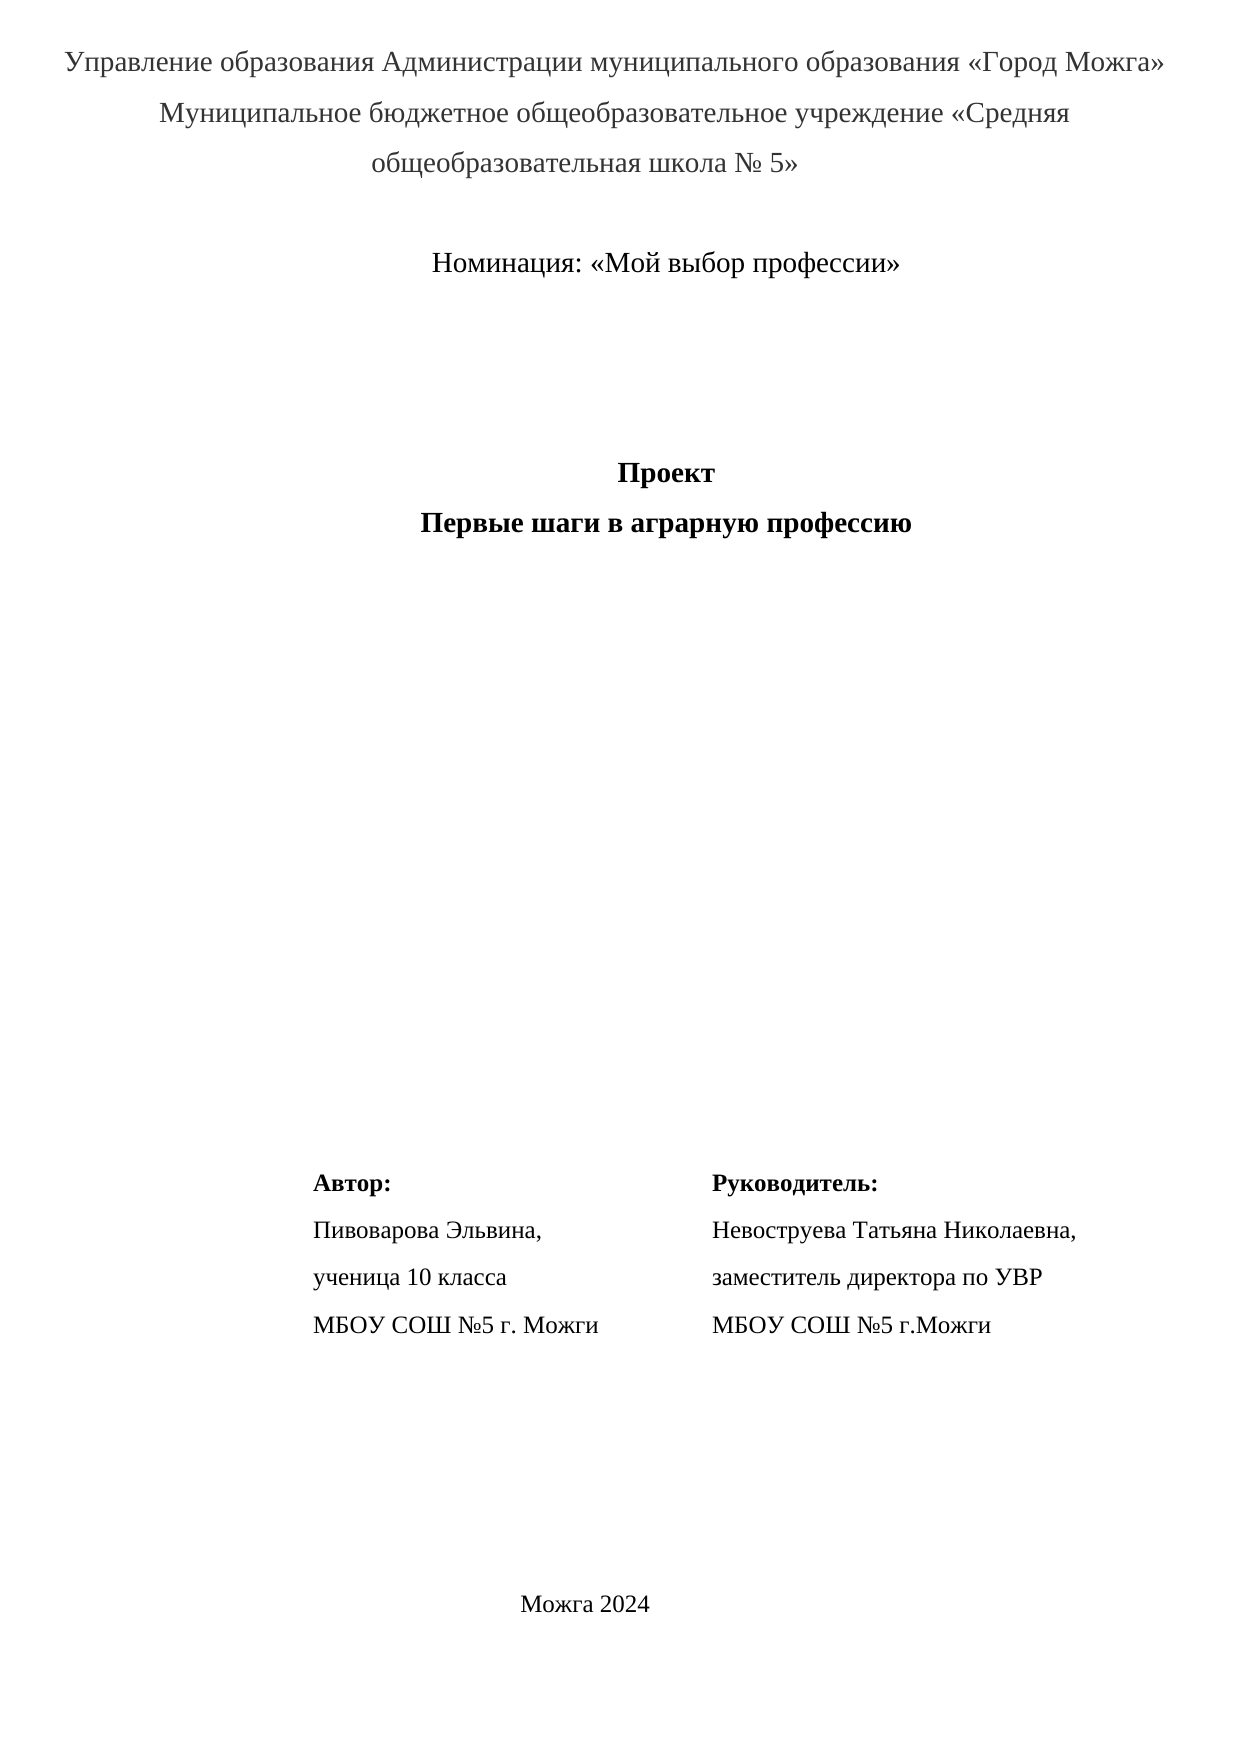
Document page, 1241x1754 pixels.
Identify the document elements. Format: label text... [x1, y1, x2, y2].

table_header Автор: Пивоварова Эльвина, ученица 10 класса МБОУ СОШ №5 г. Можги [302, 1164, 701, 1589]
text Первые шаги в аграрную профессию [180, 506, 1078, 539]
text Муниципальное бюджетное общеобразовательное учреждение «Средняя общеобразовательная школа № 5» [3, 95, 1167, 178]
text Проект [180, 455, 1078, 489]
table_header Руководитель: Невоструева Татьяна Николаевна, заместитель директора по УВР МБОУ СОШ №5 г.Можги [701, 1164, 1193, 1589]
text Управление образования Администрации муниципального образования «Город Можга» [3, 44, 1167, 78]
text Можга 2024 [3, 1589, 1167, 1618]
text Номинация: «Мой выбор профессии» [180, 246, 1078, 279]
